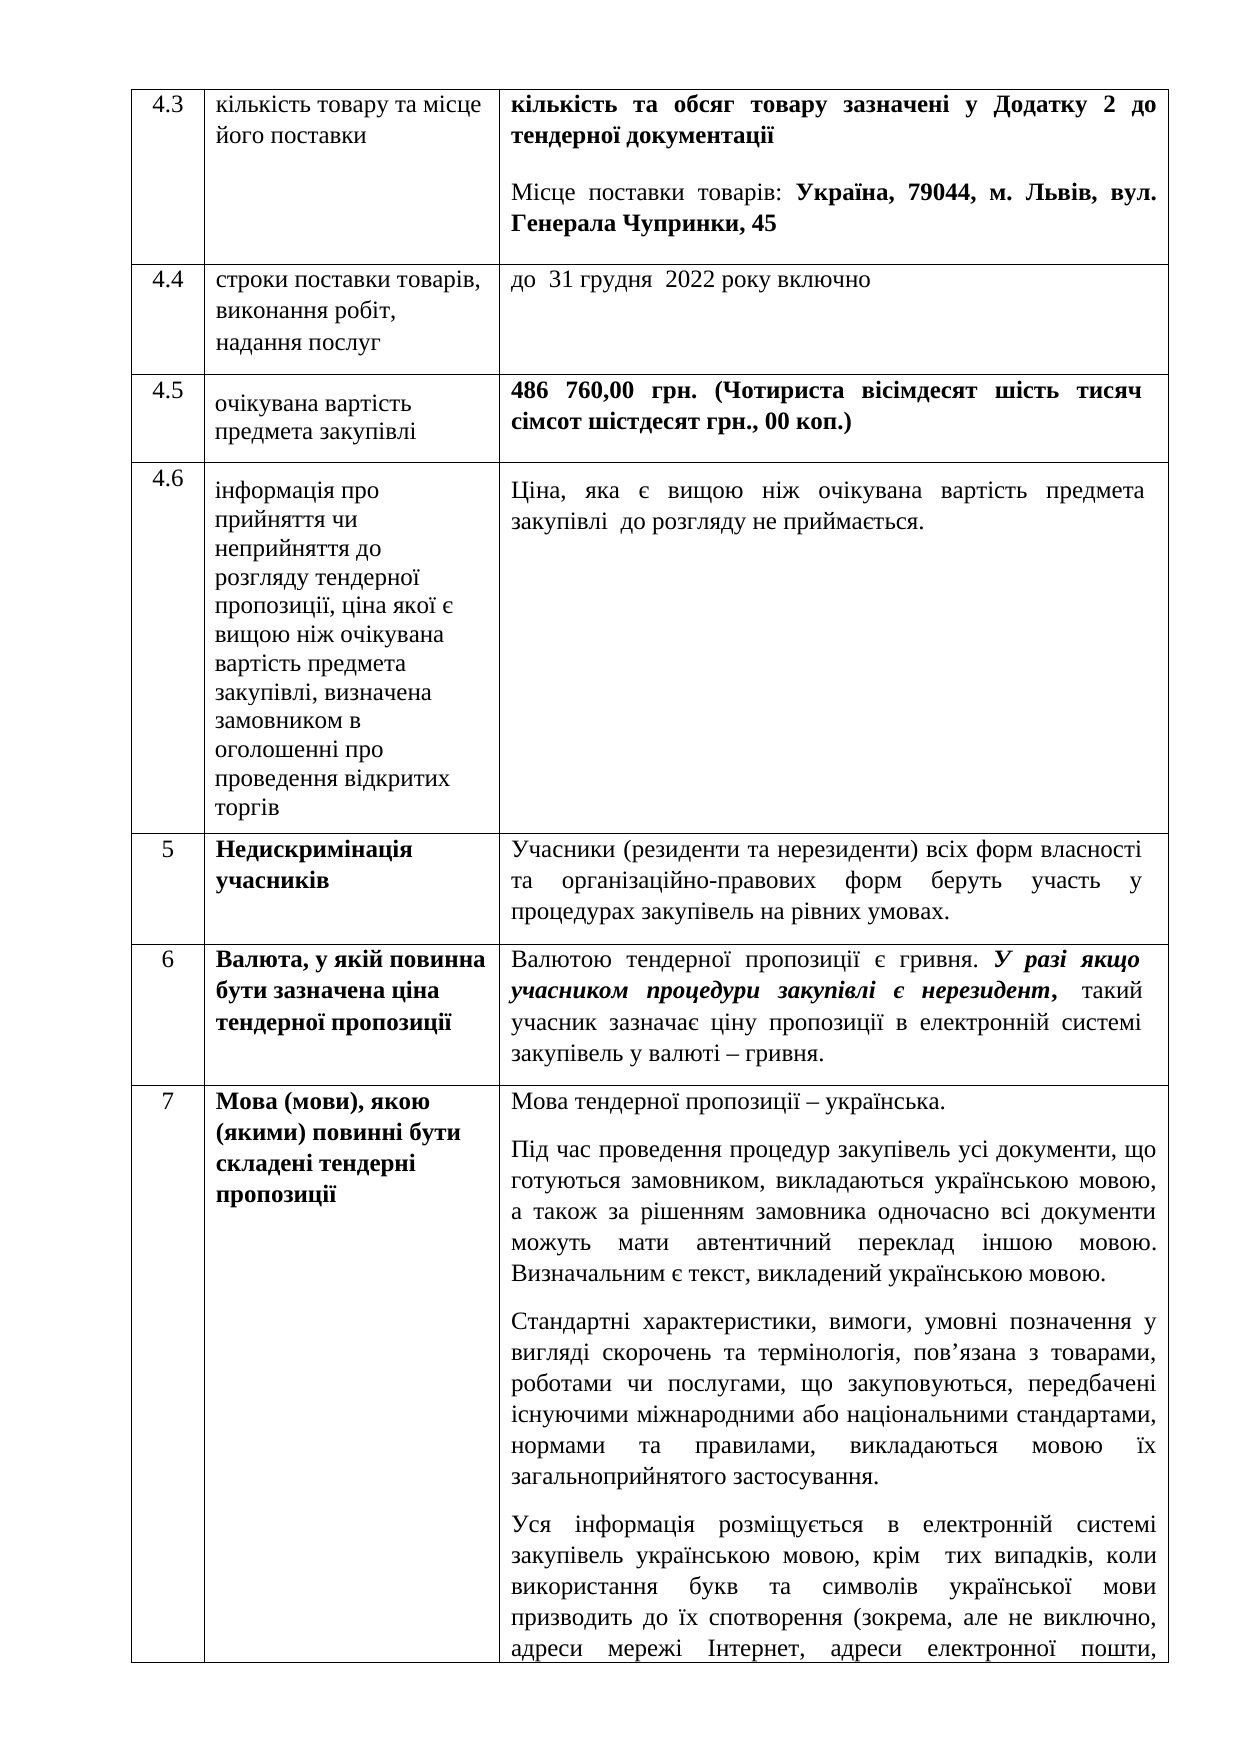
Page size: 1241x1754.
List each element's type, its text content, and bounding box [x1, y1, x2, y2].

table_cell очікувана вартість предмета закупівлі [205, 375, 499, 462]
table_cell 5 [132, 834, 204, 943]
table_cell 486 760,00 грн. (Чотириста вісімдесят шість тисяч сімсот шістдесят грн., 00 коп.) [500, 375, 1168, 462]
table_cell кількість товару та місце його поставки [205, 90, 499, 263]
table_cell 4.3 [132, 90, 204, 263]
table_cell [205, 1086, 499, 1662]
table_cell 4.5 [132, 375, 204, 462]
table_cell до 31 грудня 2022 року включно [500, 265, 1168, 374]
table_cell 7 [132, 1086, 204, 1662]
table_cell Валюта, у якій повинна бути зазначена ціна тендерної пропозиції [205, 945, 499, 1085]
table_cell 4.4 [132, 265, 204, 374]
table_cell Учасники (резиденти та нерезиденти) всіх форм власності та організаційно-правових форм беруть участь у процедурах закупівель на рівних умовах. [500, 834, 1168, 943]
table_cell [500, 1086, 1168, 1662]
table_cell Ціна, яка є вищою ніж очікувана вартість предмета закупівлі до розгляду не приймається. [500, 463, 1168, 833]
table_cell 6 [132, 945, 204, 1085]
table_cell інформація про прийняття чи неприйняття до розгляду тендерної пропозиції, ціна якої є вищою ніж очікувана вартість предмета закупівлі, визначена замовником в оголошенні про проведення відкритих торгів [205, 463, 499, 833]
table_cell Валютою тендерної пропозиції є гривня. У разі якщо учасником процедури закупівлі є нерезидент, такий учасник зазначає ціну пропозиції в електронній системі закупівель у валюті – гривня. [500, 945, 1168, 1085]
table_cell Недискримінація учасників [205, 834, 499, 943]
table_cell строки поставки товарів, виконання робіт, надання послуг [205, 265, 499, 374]
table_cell кількість та обсяг товару зазначені у Додатку 2 до тендерної документації Місце поставки товарів: Україна, 79044, м. Львів, вул. Генерала Чупринки, 45 [500, 90, 1168, 263]
table_cell 4.6 [132, 463, 204, 833]
